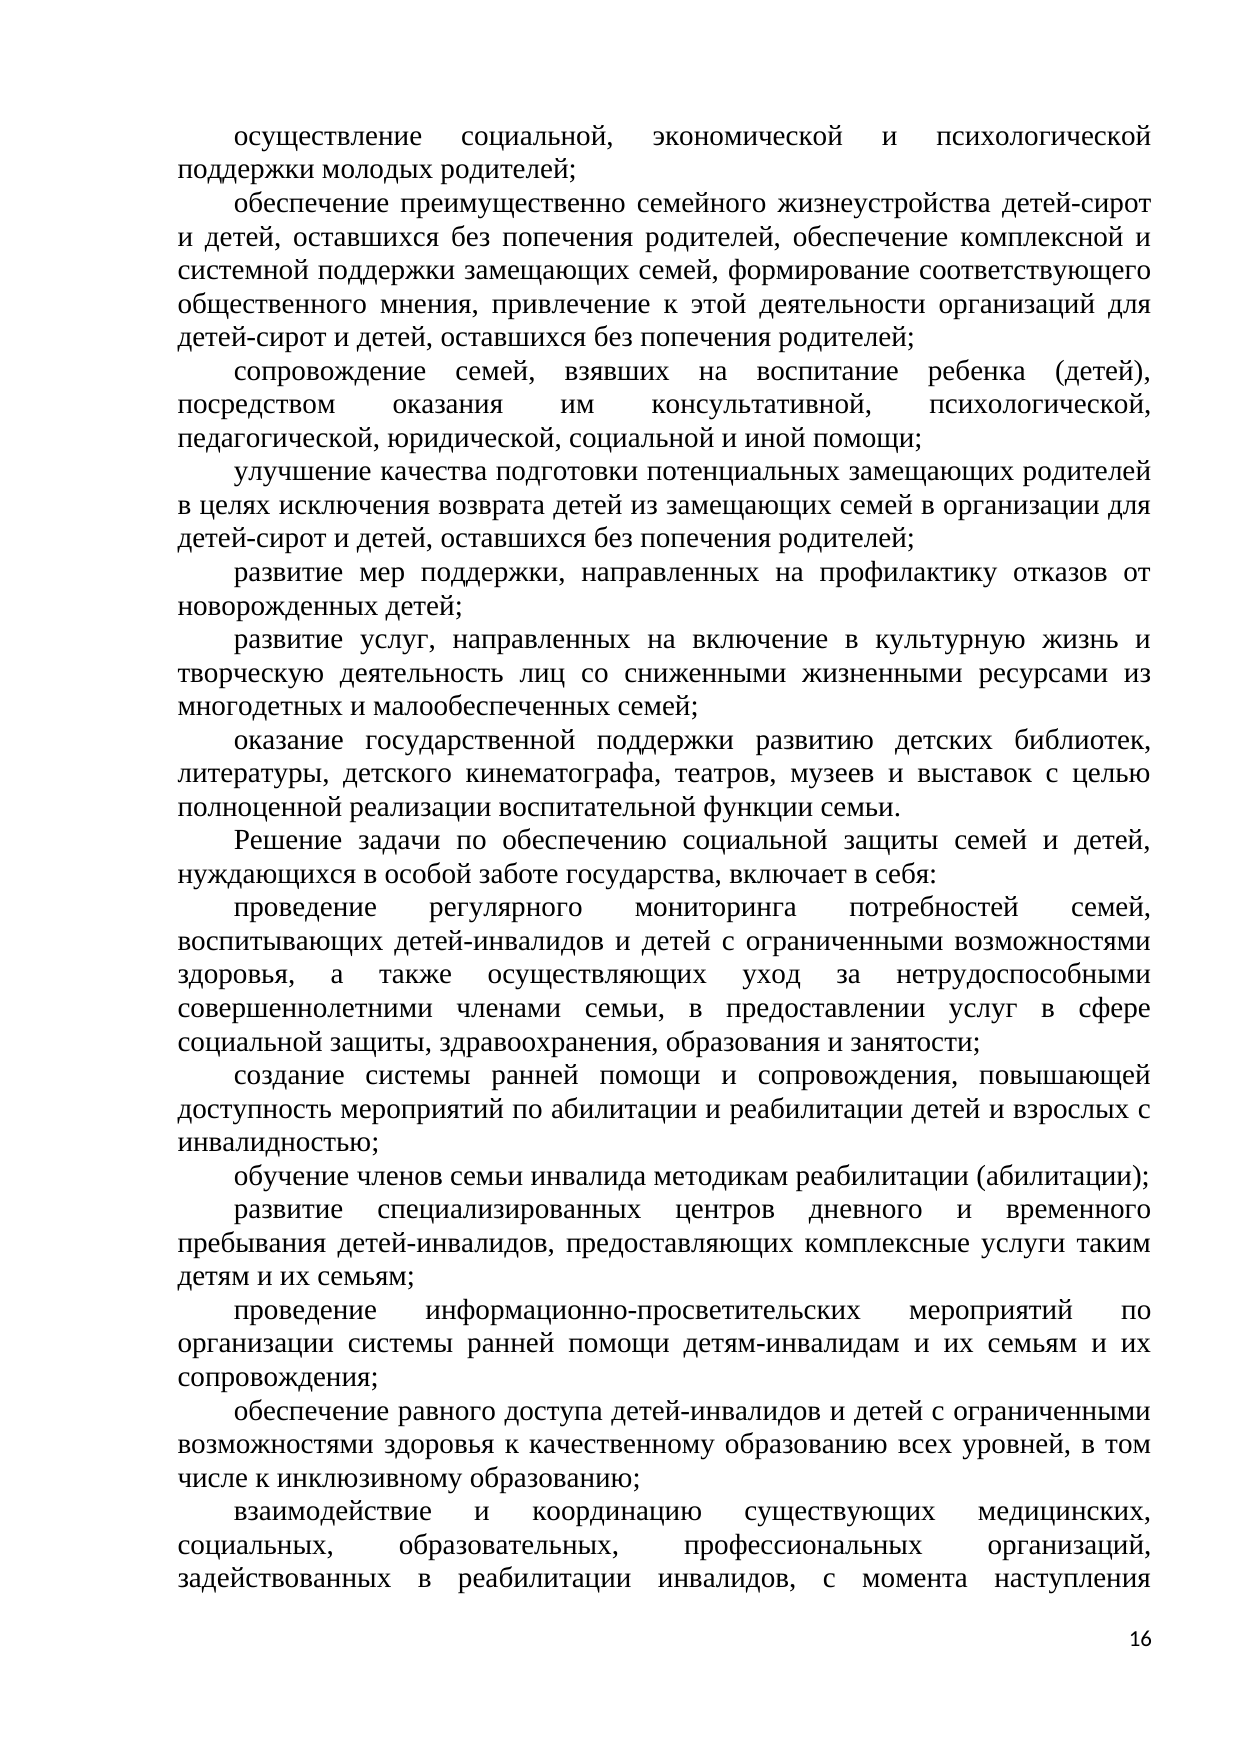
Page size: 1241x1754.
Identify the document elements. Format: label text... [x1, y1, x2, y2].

text обеспечение равного доступа детей-инвалидов и детей с ограниченными возможностями здоровья к качественному образованию всех уровней, в том числе к инклюзивному образованию; [177, 1393, 1152, 1493]
text улучшение качества подготовки потенциальных замещающих родителей в целях исключения возврата детей из замещающих семей в организации для детей-сирот и детей, оставшихся без попечения родителей; [177, 453, 1152, 554]
text проведение информационно-просветительских мероприятий по организации системы ранней помощи детям-инвалидам и их семьям и их сопровождения; [177, 1292, 1152, 1393]
text сопровождение семей, взявших на воспитание ребенка (детей), посредством оказания им консультативной, психологической, педагогической, юридической, социальной и иной помощи; [177, 353, 1152, 453]
text Решение задачи по обеспечению социальной защиты семей и детей, нуждающихся в особой заботе государства, включает в себя: [177, 822, 1152, 889]
text развитие мер поддержки, направленных на профилактику отказов от новорожденных детей; [177, 554, 1152, 621]
text проведение регулярного мониторинга потребностей семей, воспитывающих детей-инвалидов и детей с ограниченными возможностями здоровья, а также осуществляющих уход за нетрудоспособными совершеннолетними членами семьи, в предоставлении услуг в сфере социальной защиты, здравоохранения, образования и занятости; [177, 889, 1152, 1057]
text развитие специализированных центров дневного и временного пребывания детей-инвалидов, предоставляющих комплексные услуги таким детям и их семьям; [177, 1191, 1152, 1292]
text осуществление социальной, экономической и психологической поддержки молодых родителей; [177, 118, 1152, 185]
text создание системы ранней помощи и сопровождения, повышающей доступность мероприятий по абилитации и реабилитации детей и взрослых с инвалидностью; [177, 1057, 1152, 1158]
text оказание государственной поддержки развитию детских библиотек, литературы, детского кинематографа, театров, музеев и выставок с целью полноценной реализации воспитательной функции семьи. [177, 722, 1152, 822]
text обеспечение преимущественно семейного жизнеустройства детей-сирот и детей, оставшихся без попечения родителей, обеспечение комплексной и системной поддержки замещающих семей, формирование соответствующего общественного мнения, привлечение к этой деятельности организаций для детей-сирот и детей, оставшихся без попечения родителей; [177, 185, 1152, 353]
text обучение членов семьи инвалида методикам реабилитации (абилитации); [177, 1158, 1152, 1191]
text развитие услуг, направленных на включение в культурную жизнь и творческую деятельность лиц со сниженными жизненными ресурсами из многодетных и малообеспеченных семей; [177, 621, 1152, 722]
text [177, 1493, 1152, 1594]
